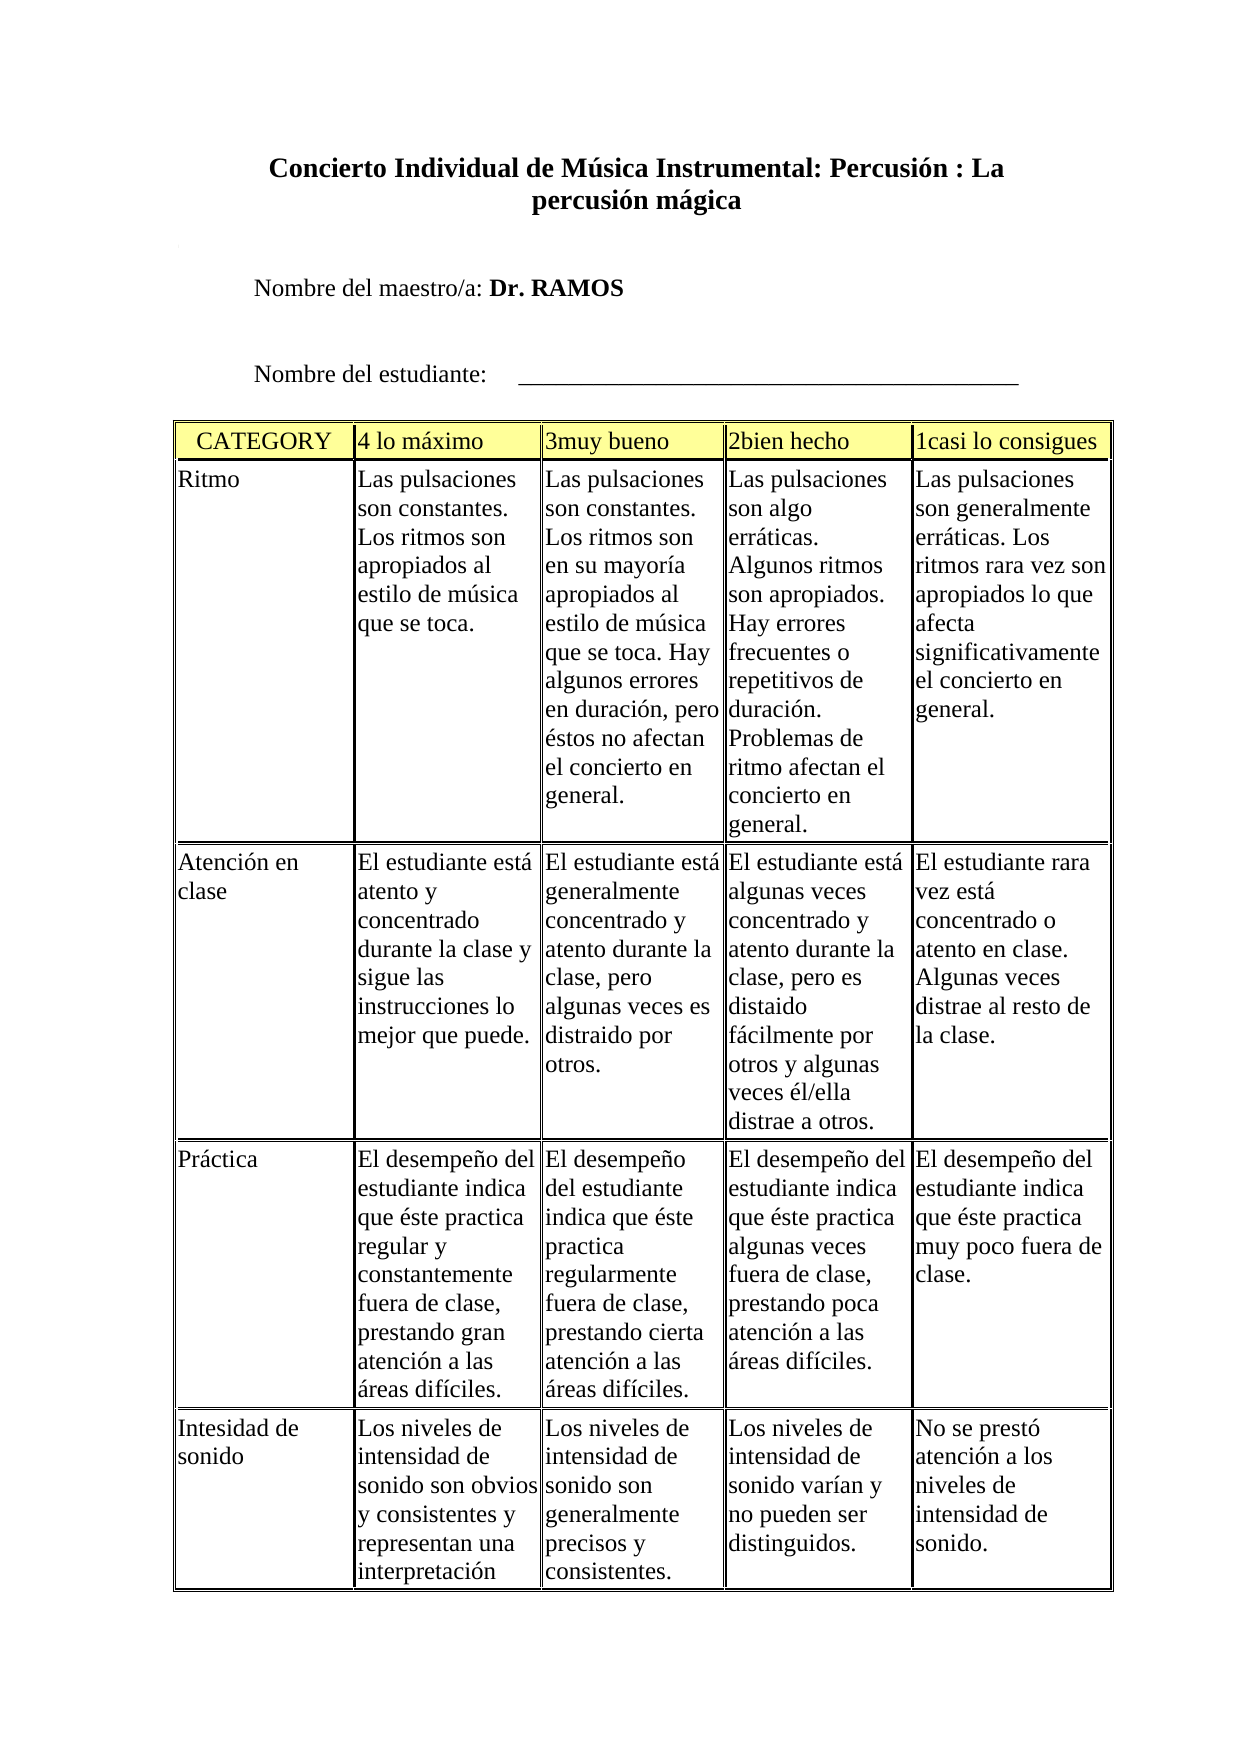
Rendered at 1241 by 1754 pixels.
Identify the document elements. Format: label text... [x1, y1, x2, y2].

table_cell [725, 1410, 912, 1588]
table_cell Las pulsaciones son constantes. Los ritmos son en su mayoría apropiados al estilo de música que se toca. Hay algunos errores en duración, pero éstos no afectan el concierto en general. [543, 461, 723, 841]
table_cell El desempeño del estudiante indica que éste practica regularmente fuera de clase, prestando cierta atención a las áreas difíciles. [543, 1142, 723, 1406]
table_cell El estudiante está algunas veces concentrado y atento durante la clase, pero es distaido fácilmente por otros y algunas veces él/ella distrae a otros. [727, 845, 911, 1138]
table_cell Las pulsaciones son algo erráticas. Algunos ritmos son apropiados. Hay errores frecuentes o repetitivos de duración. Problemas de ritmo afectan el concierto en general. [727, 461, 911, 841]
table_cell El desempeño del estudiante indica que éste practica algunas veces fuera de clase, prestando poca atención a las áreas difíciles. [727, 1142, 911, 1406]
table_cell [354, 1410, 542, 1588]
table_cell Las pulsaciones son generalmente erráticas. Los ritmos rara vez son apropiados lo que afecta significativamente el concierto en general. [914, 458, 1112, 841]
table_header CATEGORY [174, 421, 354, 458]
table_cell Las pulsaciones son constantes. Los ritmos son apropiados al estilo de música que se toca. [356, 461, 540, 841]
table_header 3muy bueno [542, 421, 725, 458]
table_cell El estudiante está atento y concentrado durante la clase y sigue las instrucciones lo mejor que puede. [356, 845, 540, 1138]
table_cell El desempeño del estudiante indica que éste practica regular y constantemente fuera de clase, prestando gran atención a las áreas difíciles. [356, 1142, 540, 1406]
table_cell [542, 1406, 725, 1588]
table_cell Ritmo [174, 458, 353, 841]
table_header 2bien hecho [725, 421, 912, 458]
table_cell El estudiante rara vez está concentrado o atento en clase. Algunas veces distrae al resto de la clase. [914, 841, 1111, 1138]
table_cell El desempeño del estudiante indica que éste practica muy poco fuera de clase. [914, 1138, 1111, 1406]
table_cell Intesidad de sonido [176, 1406, 354, 1588]
table_cell Atención en clase [176, 841, 353, 1138]
table_header 1casi lo consigues [912, 423, 1110, 458]
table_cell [912, 1406, 1111, 1588]
table_cell El estudiante está generalmente concentrado y atento durante la clase, pero algunas veces es distraido por otros. [543, 845, 723, 1138]
table_cell Práctica [176, 1138, 353, 1406]
table_header 4 lo máximo [354, 423, 542, 458]
